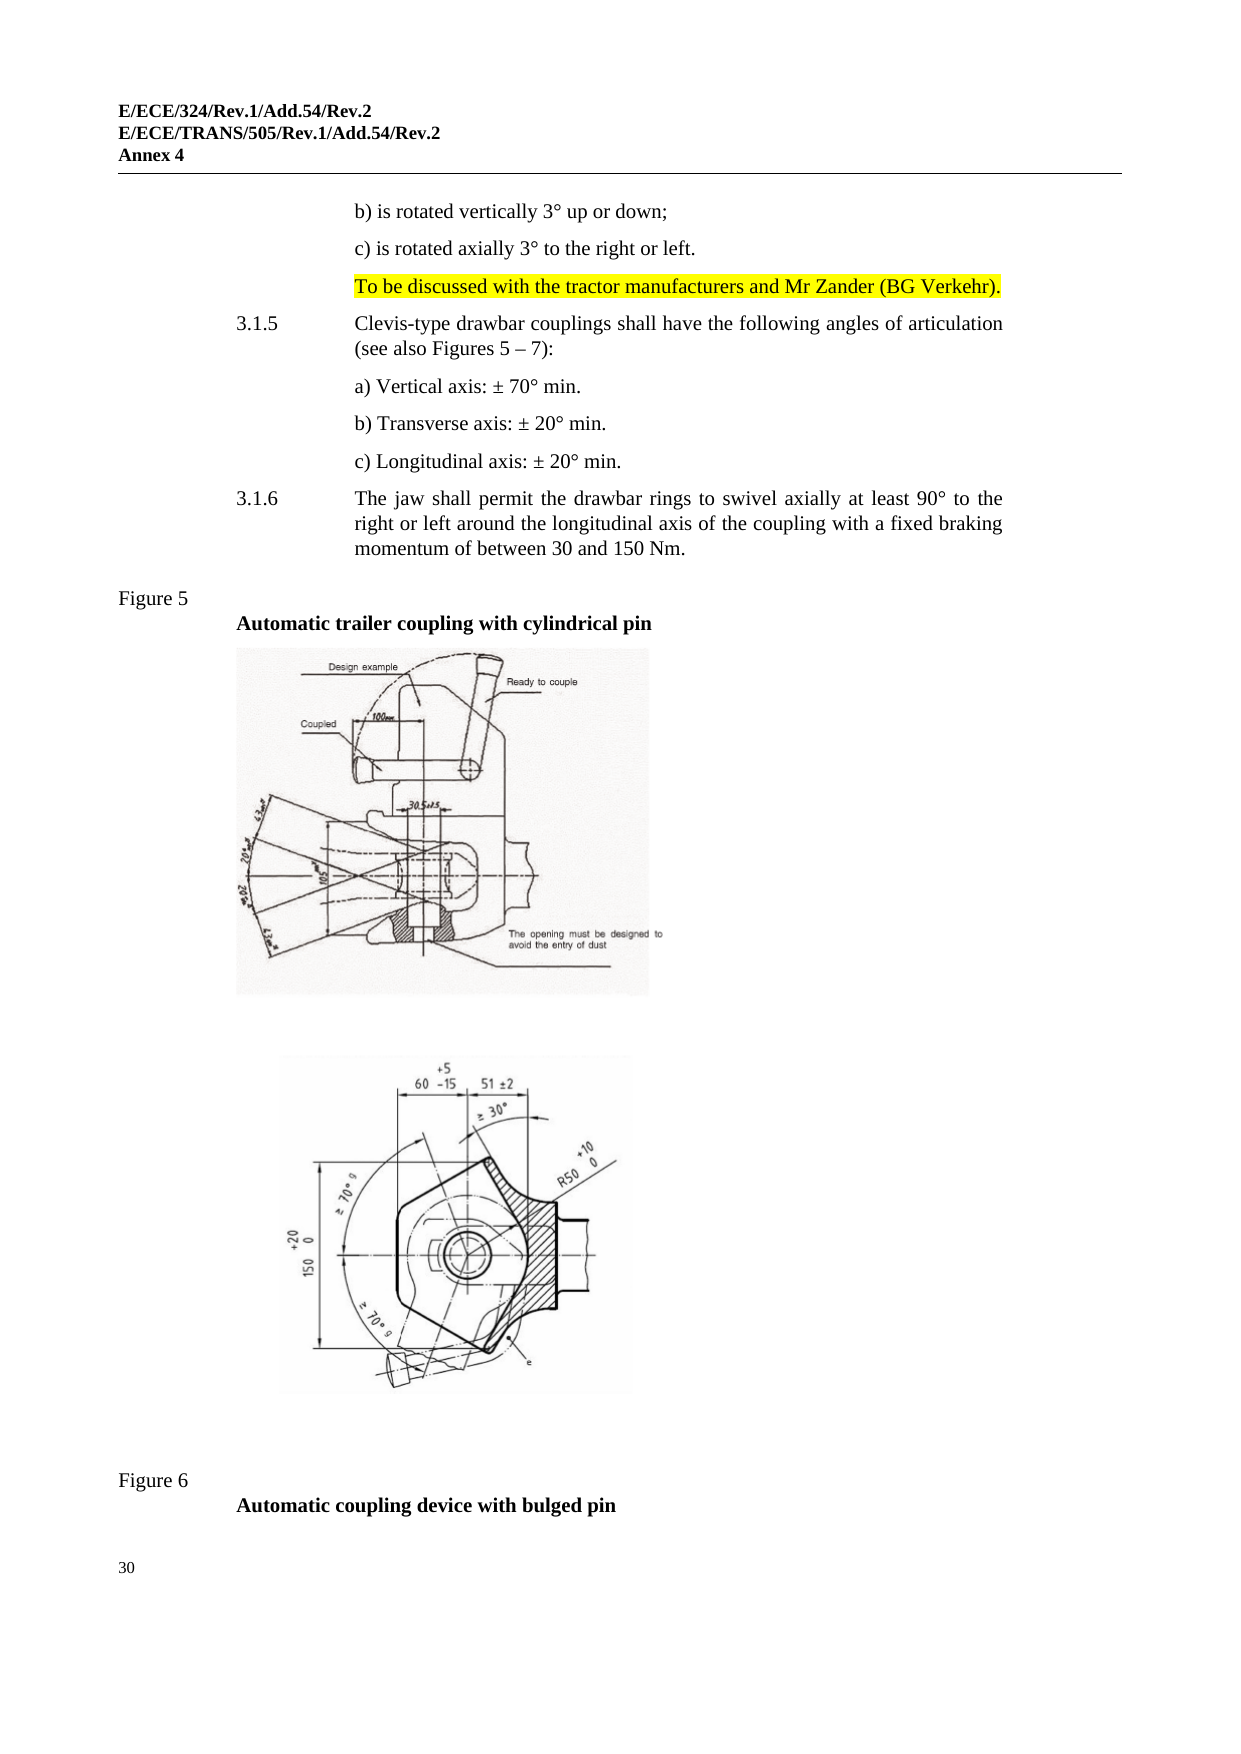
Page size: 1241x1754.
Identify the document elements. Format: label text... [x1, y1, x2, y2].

text c) Longitudinal axis: ± 20° min. [354, 448, 1004, 473]
text Automatic trailer coupling with cylindrical pin [236, 609, 1004, 634]
text c) is rotated axially 3° to the right or left. [236, 235, 1004, 260]
text b) is rotated vertically 3° up or down; [236, 198, 1004, 223]
text a) Vertical axis: ± 70° min. [354, 373, 1004, 398]
text Automatic coupling device with bulged pin [236, 1492, 1004, 1517]
text To be discussed with the tractor manufacturers and Mr Zander (BG Verkehr). [354, 273, 1004, 298]
text b) Transverse axis: ± 20° min. [354, 410, 1004, 435]
subtitle Figure 5 [118, 585, 1122, 609]
text 3.1.5 Clevis-type drawbar couplings shall have the following angles of articulation (see also Figures 5 – 7): [236, 310, 1004, 360]
text 3.1.6 The jaw shall permit the drawbar rings to swivel axially at least 90° to the right or left around the longitudinal axis of the coupling with a fixed braking momentum of between 30 and 150 Nm. [236, 485, 1004, 560]
subtitle Figure 6 [118, 1468, 1122, 1492]
